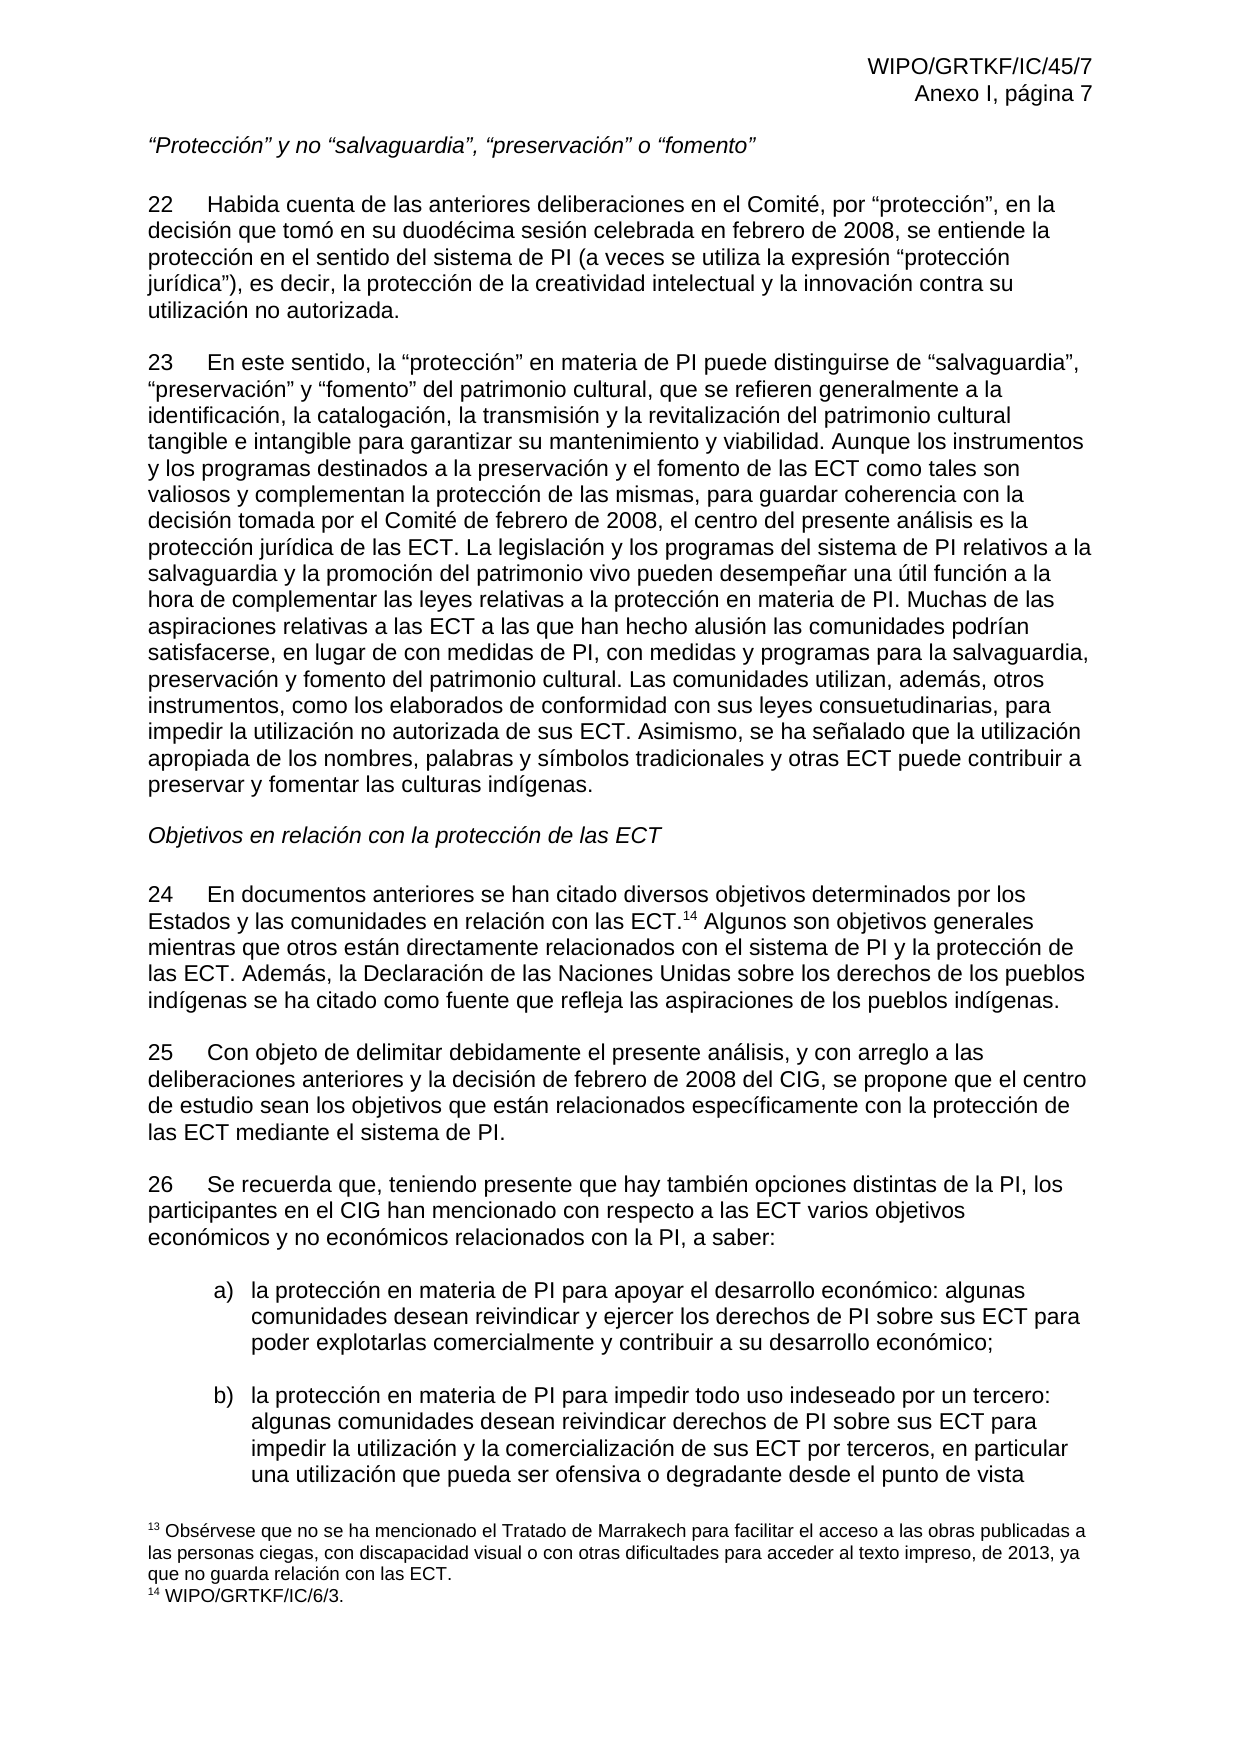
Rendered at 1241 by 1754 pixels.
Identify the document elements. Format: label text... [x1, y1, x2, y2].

text Habida cuenta de las anteriores deliberaciones en el Comité, por “protección”, en la decisión que tomó en su duodécima sesión celebrada en febrero de 2008, se entiende la protección en el sentido del sistema de PI (a veces se utiliza la expresión “protección jurídica”), es decir, la protección de la creatividad intelectual y la innovación contra su utilización no autorizada. [148, 191, 1092, 323]
text Se recuerda que, teniendo presente que hay también opciones distintas de la PI, los participantes en el CIG han mencionado con respecto a las ECT varios objetivos económicos y no económicos relacionados con la PI, a saber: [148, 1171, 1092, 1277]
text “Protección” y no “salvaguardia”, “preservación” o “fomento” [148, 132, 1092, 158]
text En este sentido, la “protección” en materia de PI puede distinguirse de “salvaguardia”, “preservación” y “fomento” del patrimonio cultural, que se refieren generalmente a la identificación, la catalogación, la transmisión y la revitalización del patrimonio cultural tangible e intangible para garantizar su mantenimiento y viabilidad. Aunque los instrumentos y los programas destinados a la preservación y el fomento de las ECT como tales son valiosos y complementan la protección de las mismas, para guardar coherencia con la decisión tomada por el Comité de febrero de 2008, el centro del presente análisis es la protección jurídica de las ECT. La legislación y los programas del sistema de PI relativos a la salvaguardia y la promoción del patrimonio vivo pueden desempeñar una útil función a la hora de complementar las leyes relativas a la protección en materia de PI. Muchas de las aspiraciones relativas a las ECT a las que han hecho alusión las comunidades podrían satisfacerse, en lugar de con medidas de PI, con medidas y programas para la salvaguardia, preservación y fomento del patrimonio cultural. Las comunidades utilizan, además, otros instrumentos, como los elaborados de conformidad con sus leyes consuetudinarias, para impedir la utilización no autorizada de sus ECT. Asimismo, se ha señalado que la utilización apropiada de los nombres, palabras y símbolos tradicionales y otras ECT puede contribuir a preservar y fomentar las culturas indígenas. [148, 349, 1092, 797]
text Con objeto de delimitar debidamente el presente análisis, y con arreglo a las deliberaciones anteriores y la decisión de febrero de 2008 del CIG, se propone que el centro de estudio sean los objetivos que están relacionados específicamente con la protección de las ECT mediante el sistema de PI. [148, 1039, 1092, 1145]
text Objetivos en relación con la protección de las ECT [148, 822, 1092, 849]
text En documentos anteriores se han citado diversos objetivos determinados por los Estados y las comunidades en relación con las ECT. Algunos son objetivos generales mientras que otros están directamente relacionados con el sistema de PI y la protección de las ECT. Además, la Declaración de las Naciones Unidas sobre los derechos de los pueblos indígenas se ha citado como fuente que refleja las aspiraciones de los pueblos indígenas. [148, 881, 1092, 1013]
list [213, 1382, 1092, 1487]
list la protección en materia de PI para apoyar el desarrollo económico: algunas comunidades desean reivindicar y ejercer los derechos de PI sobre sus ECT para poder explotarlas comercialmente y contribuir a su desarrollo económico; [213, 1277, 1092, 1382]
